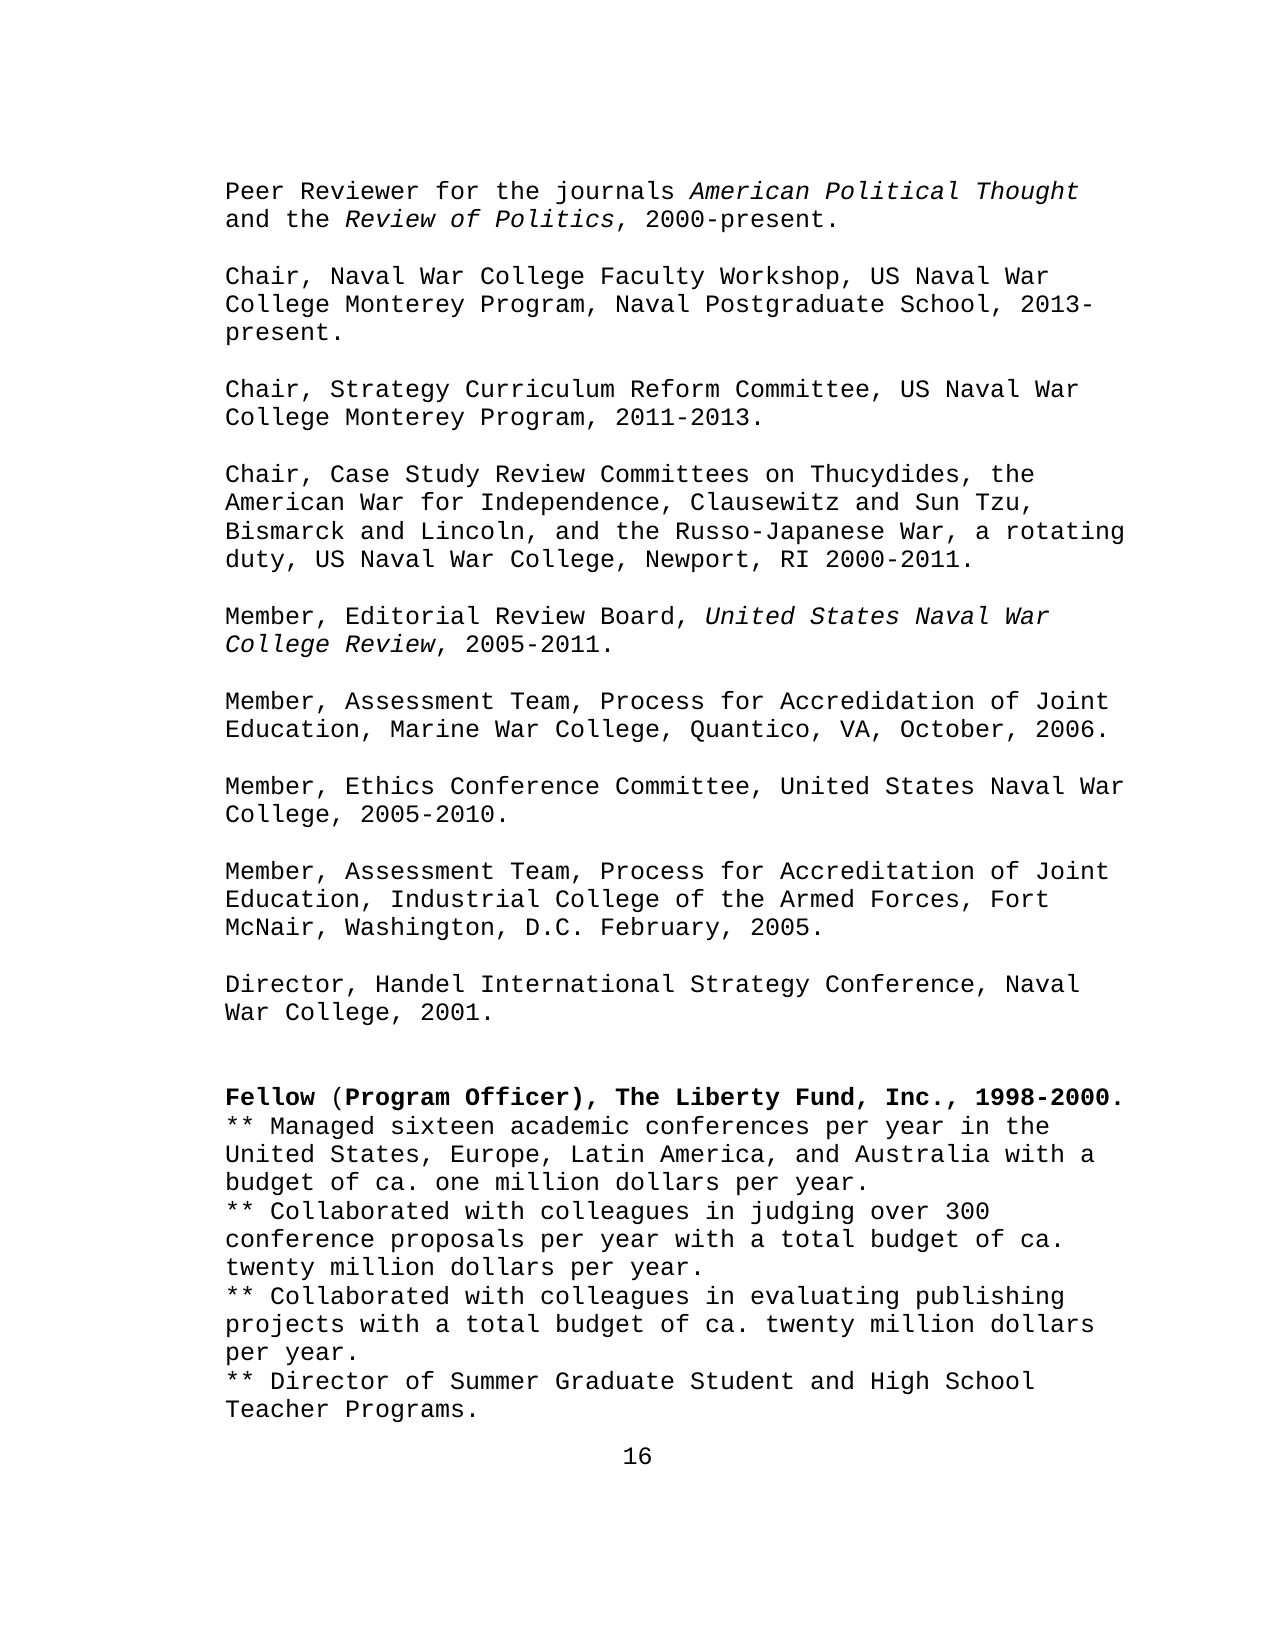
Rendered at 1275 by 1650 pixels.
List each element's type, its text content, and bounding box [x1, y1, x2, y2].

text Chair, Naval War College Faculty Workshop, US Naval War College Monterey Program, Naval Postgraduate School, 2013-present. [225, 263, 1125, 348]
text Chair, Case Study Review Committees on Thucydides, the American War for Independence, Clausewitz and Sun Tzu, Bismarck and Lincoln, and the Russo-Japanese War, a rotating duty, US Naval War College, Newport, RI 2000-2011. [225, 462, 1125, 575]
text Fellow (Program Officer), The Liberty Fund, Inc., 1998-2000. [150, 1085, 1125, 1113]
text ** Director of Summer Graduate Student and High School Teacher Programs. [225, 1368, 1125, 1425]
text Member, Ethics Conference Committee, United States Naval War College, 2005-2010. [225, 773, 1125, 830]
text Member, Assessment Team, Process for Accredidation of Joint Education, Marine War College, Quantico, VA, October, 2006. [225, 688, 1125, 745]
text ** Managed sixteen academic conferences per year in the United States, Europe, Latin America, and Australia with a budget of ca. one million dollars per year. [225, 1113, 1125, 1198]
text ** Collaborated with colleagues in evaluating publishing projects with a total budget of ca. twenty million dollars per year. [225, 1283, 1125, 1368]
text Member, Editorial Review Board, United States Naval War College Review, 2005-2011. [225, 603, 1125, 660]
text Peer Reviewer for the journals American Political Thought and the Review of Politics, 2000-present. [225, 178, 1125, 235]
text Director, Handel International Strategy Conference, Naval War College, 2001. [225, 972, 1125, 1028]
text Member, Assessment Team, Process for Accreditation of Joint Education, Industrial College of the Armed Forces, Fort McNair, Washington, D.C. February, 2005. [225, 858, 1125, 943]
text ** Collaborated with colleagues in judging over 300 conference proposals per year with a total budget of ca. twenty million dollars per year. [225, 1198, 1125, 1283]
text Chair, Strategy Curriculum Reform Committee, US Naval War College Monterey Program, 2011-2013. [225, 377, 1125, 433]
